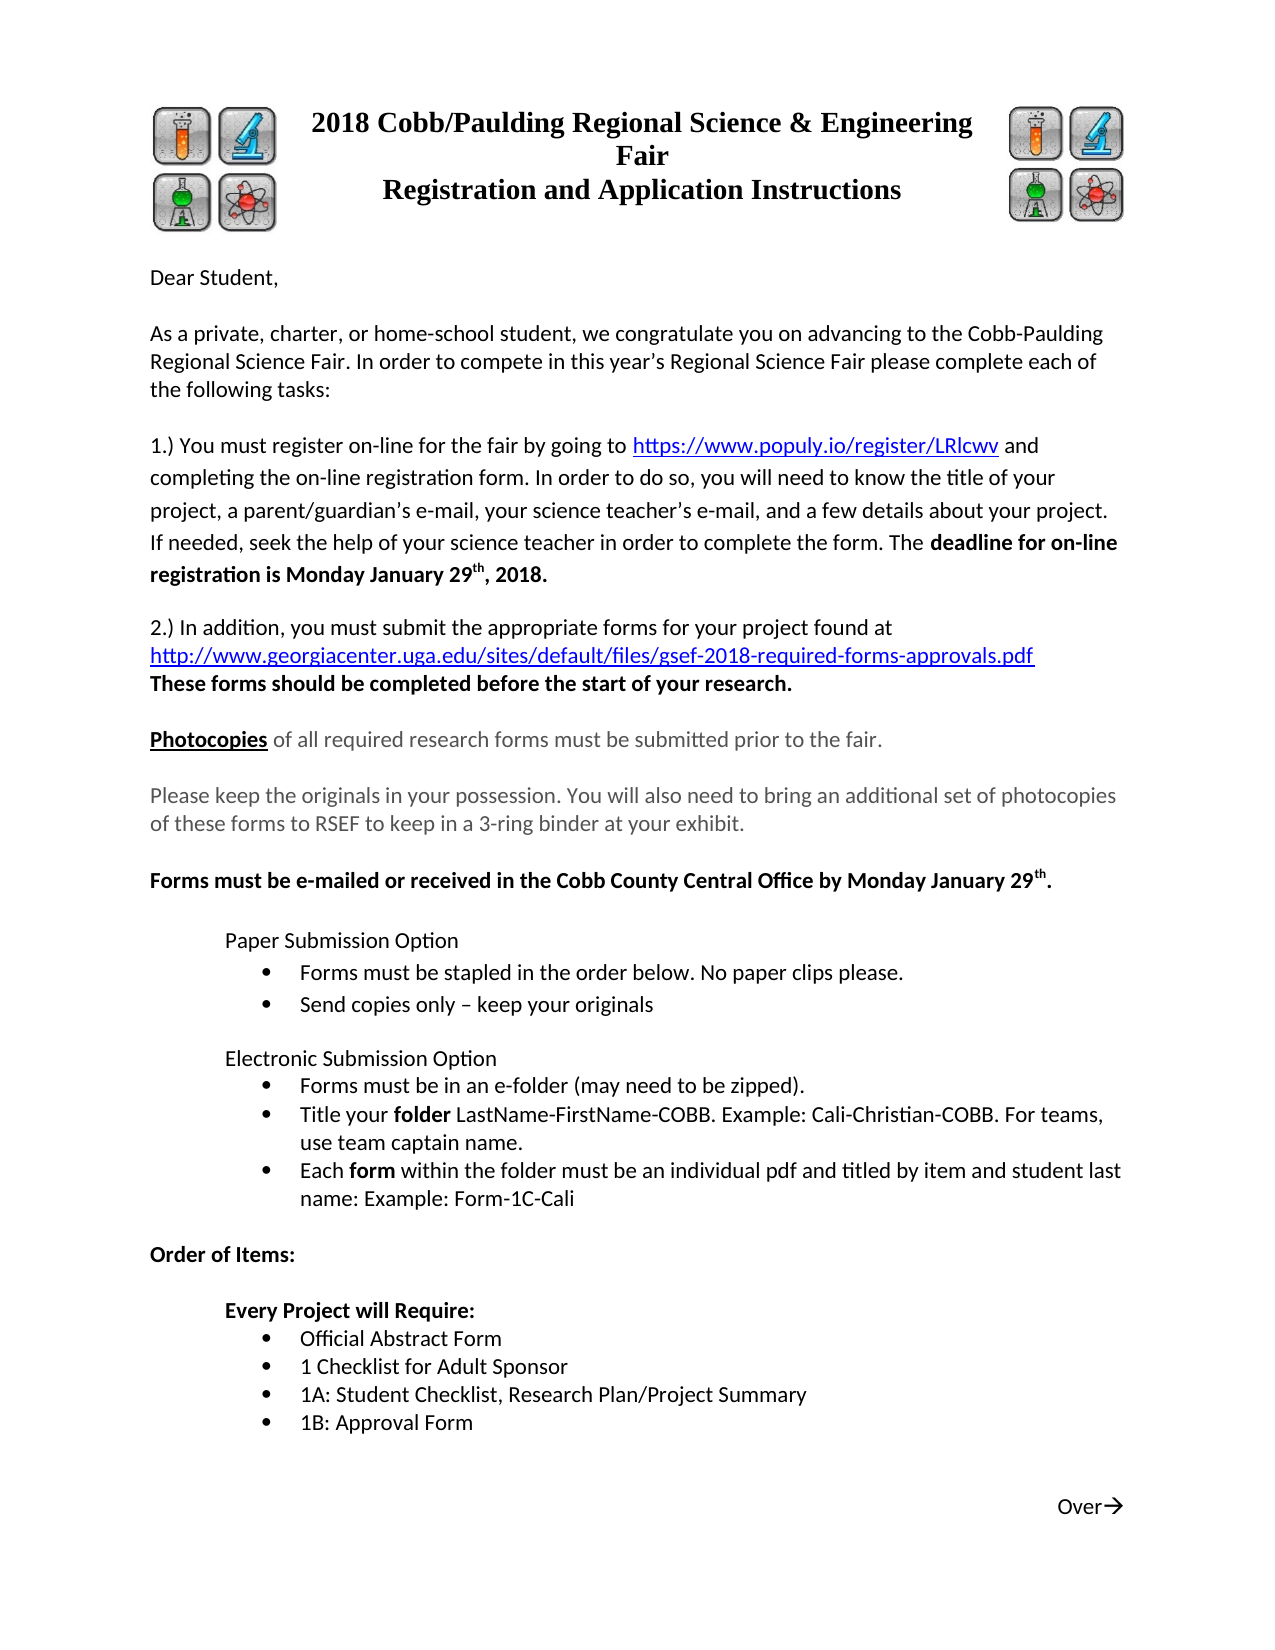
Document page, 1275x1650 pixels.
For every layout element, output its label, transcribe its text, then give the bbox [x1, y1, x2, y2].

text Over [150, 1492, 1125, 1520]
list Title your folder LastName-FirstName-COBB. Example: Cali-Christian-COBB. For teams, use team captain name. [262, 1100, 1125, 1156]
text Forms must be e-mailed or received in the Cobb County Central Office by Monday January 29th. [150, 866, 1125, 894]
text As a private, charter, or home-school student, we congratulate you on advancing to the Cobb-Paulding Regional Science Fair. In order to compete in this year’s Regional Science Fair please complete each of the following tasks: [150, 319, 1125, 403]
picture [150, 105, 278, 234]
text 2.) In addition, you must submit the appropriate forms for your project found at http://www.georgiacenter.uga.edu/sites/default/files/gsef-2018-required-forms-approvals.pdf [150, 613, 1125, 669]
list Send copies only – keep your originals [262, 991, 1125, 1019]
text These forms should be completed before the start of your research. [150, 669, 1125, 697]
list Each form within the folder must be an individual pdf and titled by item and student last name: Example: Form-1C-Cali [262, 1156, 1125, 1212]
text Every Project will Require: [225, 1296, 1125, 1324]
list 1 Checklist for Adult Sponsor [262, 1352, 1125, 1380]
list Forms must be stapled in the order below. No paper clips please. [262, 958, 1125, 986]
list Official Abstract Form [262, 1324, 1125, 1352]
text 2018 Cobb/Paulding Regional Science & Engineering Fair [278, 105, 1006, 172]
list 1B: Approval Form [262, 1408, 1125, 1436]
picture [1006, 105, 1125, 224]
text Registration and Application Instructions [278, 172, 1006, 206]
text Photocopies of all required research forms must be submitted prior to the fair. Please keep the originals in your possession. You will also need to bring an additional set of photocopies of these forms to RSEF to keep in a 3-ring binder at your exhibit. [150, 725, 1125, 837]
text Order of Items: [150, 1240, 1125, 1268]
list Paper Submission Option [225, 926, 1125, 954]
text 1.) You must register on-line for the fair by going to https://www.populy.io/register/LRlcwv and completing the on-line registration form. In order to do so, you will need to know the title of your project, a parent/guardian’s e-mail, your science teacher’s e-mail, and a few details about your project. If needed, seek the help of your science teacher in order to complete the form. The deadline for on-line registration is Monday January 29th, 2018. [150, 431, 1125, 588]
list 1A: Student Checklist, Research Plan/Project Summary [262, 1380, 1125, 1408]
list Forms must be in an e-folder (may need to be zipped). [262, 1072, 1125, 1100]
text Electronic Submission Option [225, 1044, 1125, 1072]
text Dear Student, [150, 263, 1125, 291]
